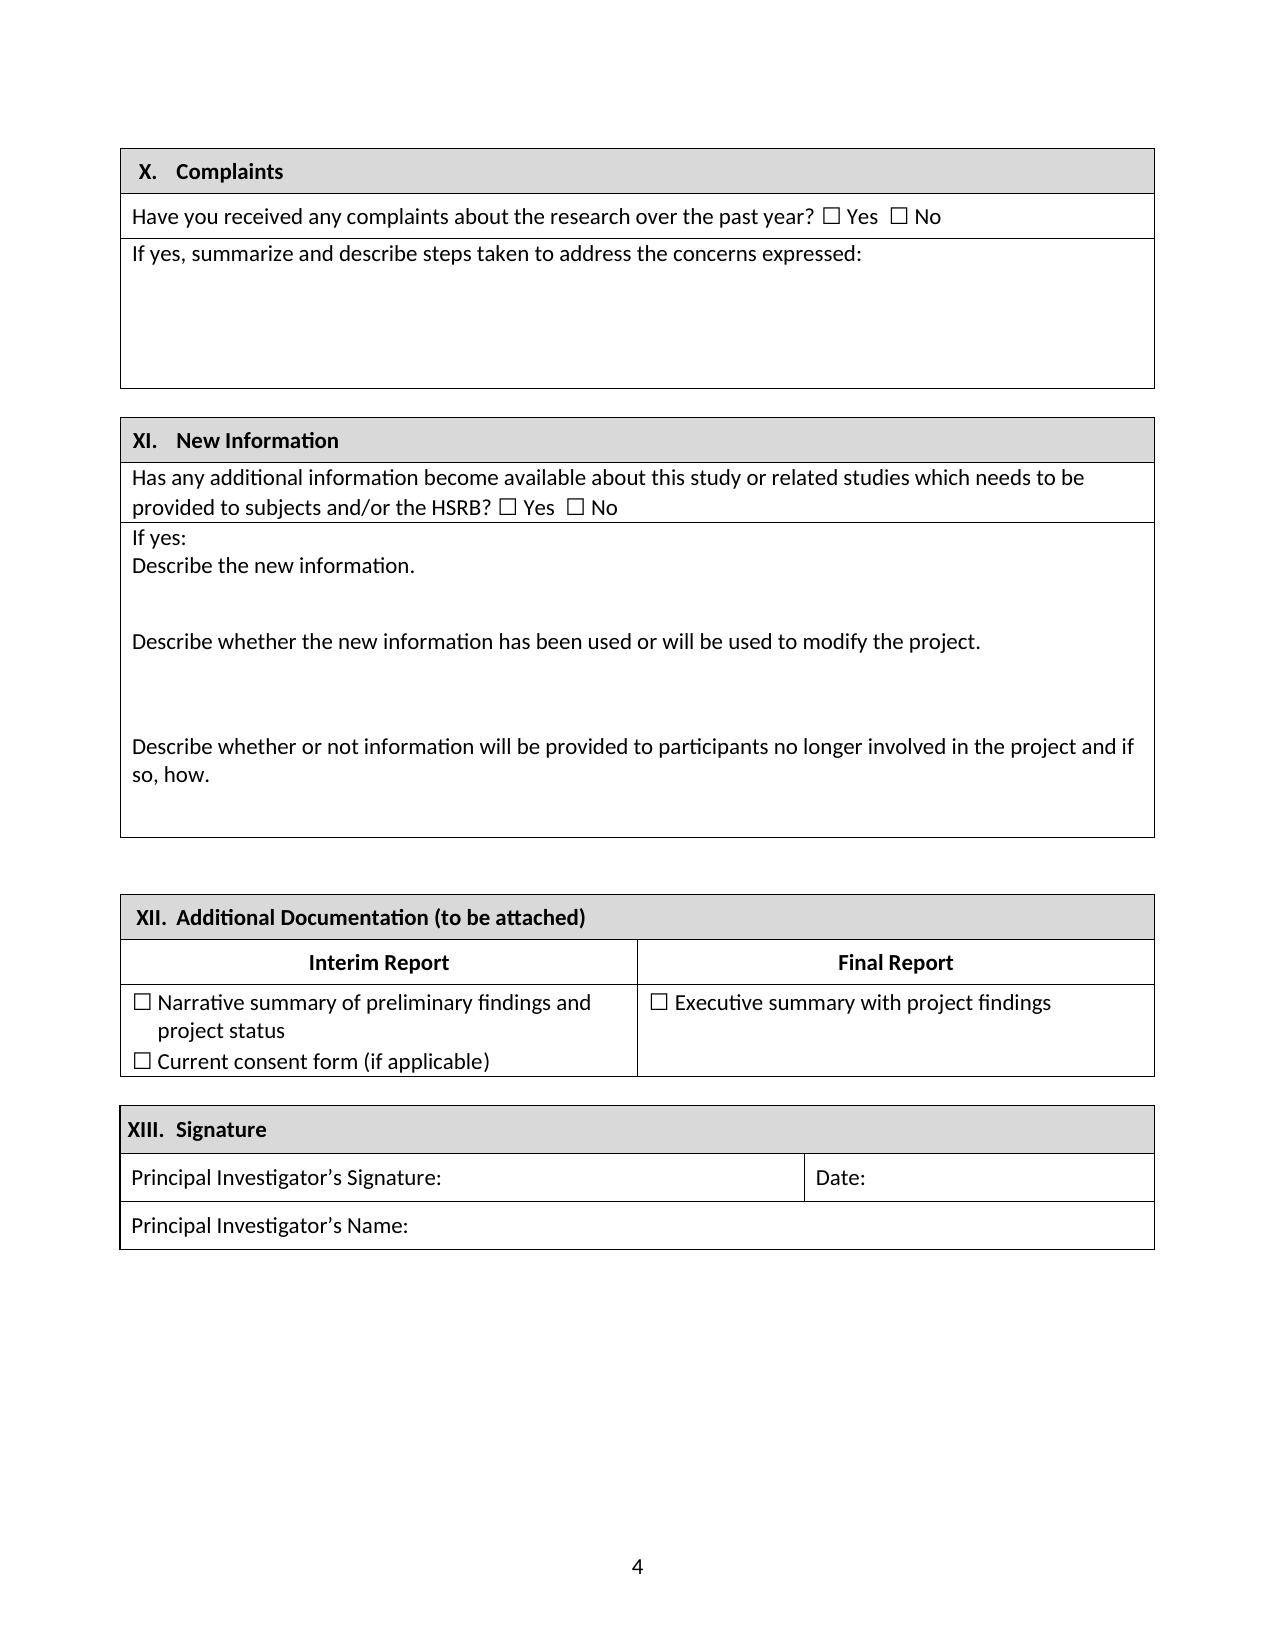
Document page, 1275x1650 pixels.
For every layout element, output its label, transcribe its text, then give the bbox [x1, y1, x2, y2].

table_cell Have you received any complaints about the research over the past year? Yes No [121, 194, 1154, 238]
table_cell Describe whether or not information will be provided to participants no longer involved in the project and if so, how. [121, 732, 1154, 837]
table_cell Interim Report [121, 940, 637, 984]
table_cell Principal Investigator’s Name: [121, 1202, 1154, 1249]
table_cell Final Report [638, 940, 1154, 984]
table_header Complaints [121, 149, 1154, 193]
table_cell If yes: Describe the new information. [121, 523, 1154, 627]
table_cell Principal Investigator’s Signature: [121, 1154, 804, 1201]
table_cell Narrative summary of preliminary findings and project status Current consent form (if applicable) [121, 985, 637, 1076]
table_cell Executive summary with project findings [638, 985, 1154, 1076]
table_header New Information [121, 418, 1154, 462]
table_cell If yes, summarize and describe steps taken to address the concerns expressed: [121, 239, 1154, 388]
table_cell Has any additional information become available about this study or related studies which needs to be provided to subjects and/or the HSRB? Yes No [121, 463, 1154, 522]
table_header Additional Documentation (to be attached) [121, 895, 1154, 939]
table_header Signature [121, 1106, 1154, 1153]
table_cell Date: [805, 1154, 1154, 1201]
table_cell Describe whether the new information has been used or will be used to modify the project. [121, 627, 1154, 732]
